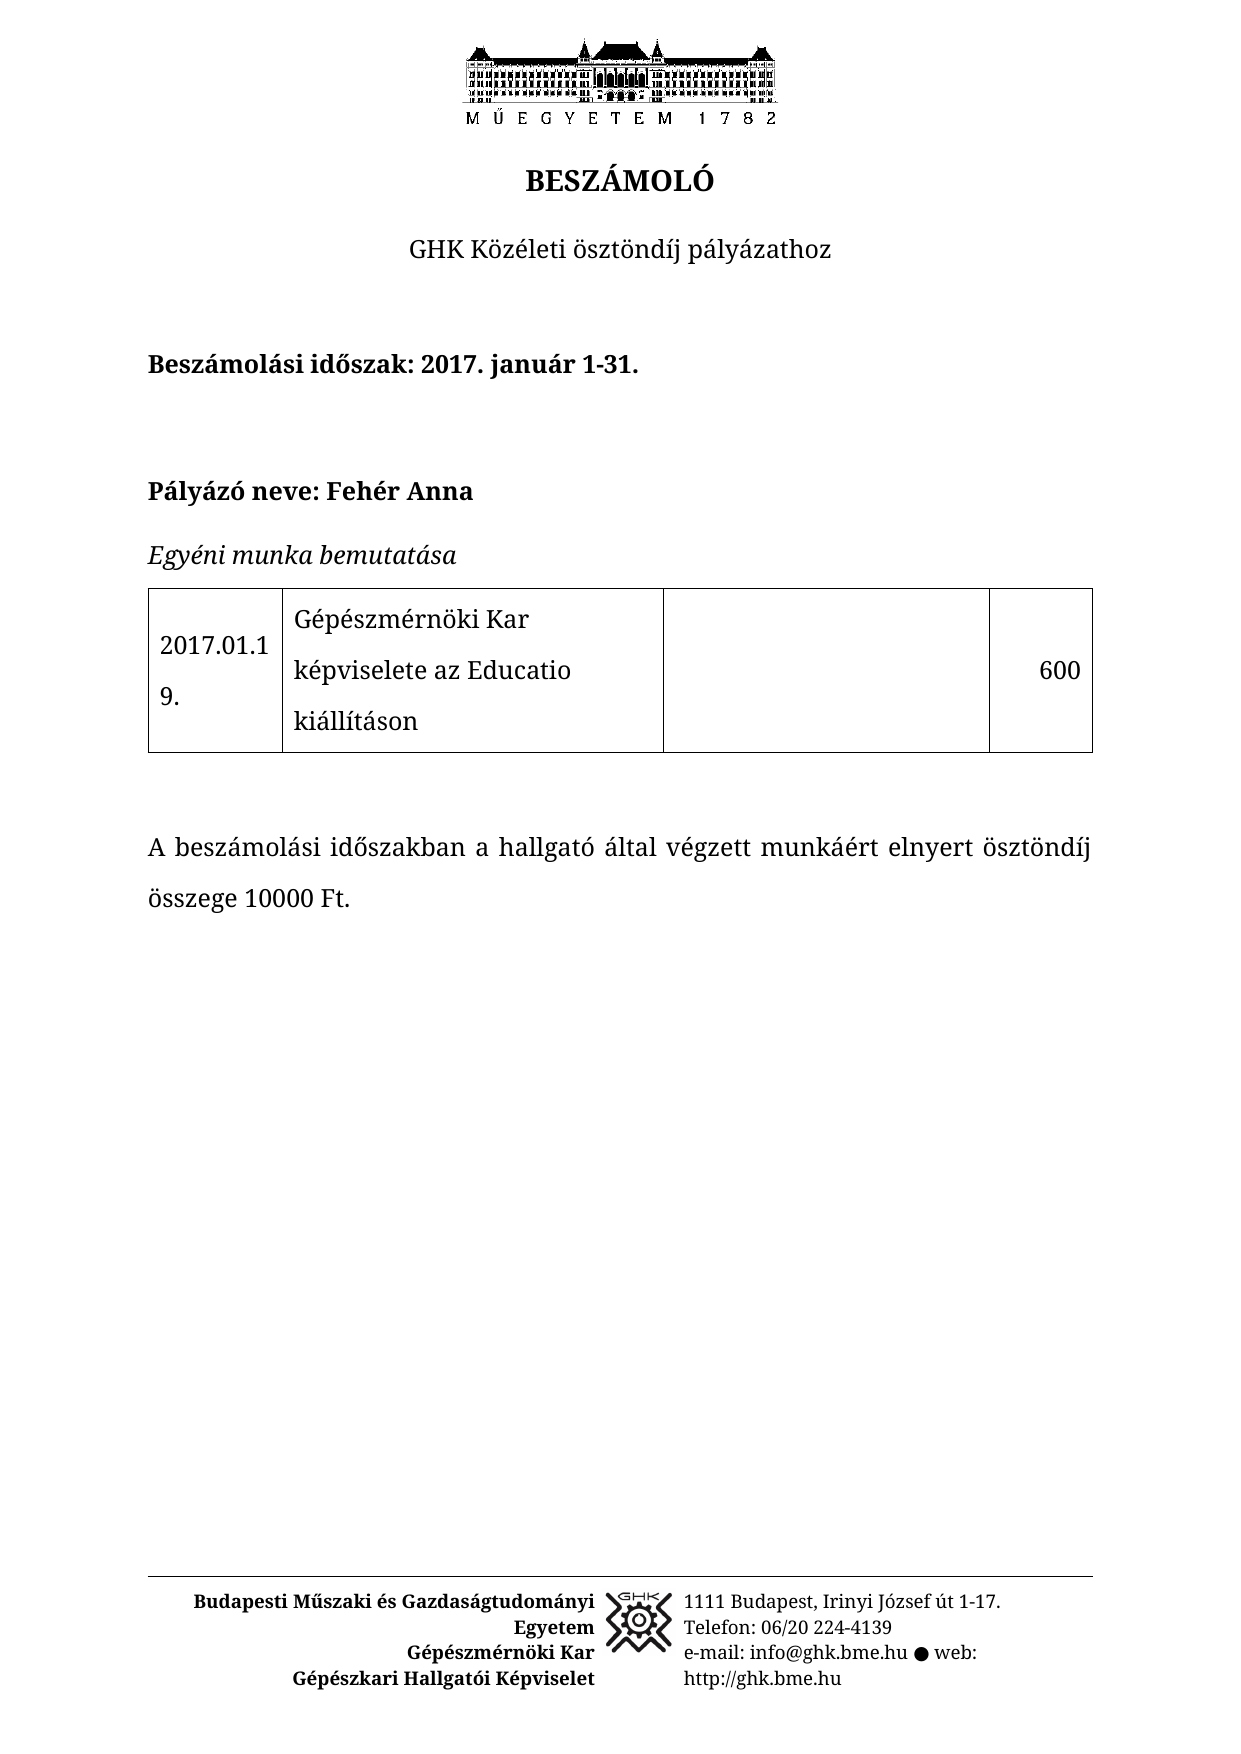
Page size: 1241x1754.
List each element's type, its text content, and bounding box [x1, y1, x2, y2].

table_header 2017.01.19. [149, 589, 282, 752]
text BESZÁMOLÓ [148, 160, 1093, 200]
picture [462, 35, 779, 124]
text A beszámolási időszakban a hallgató által végzett munkáért elnyert ösztöndíj összege 10000 Ft. [148, 829, 1093, 914]
text Pályázó neve: Fehér Anna [148, 474, 1093, 508]
table_header 600 [990, 589, 1092, 752]
table_header Gépészmérnöki Kar képviselete az Educatio kiállításon [283, 589, 663, 752]
text Beszámolási időszak: 2017. január 1-31. [148, 296, 1093, 381]
picture [602, 1588, 677, 1656]
text Egyéni munka bemutatása [148, 537, 1093, 571]
table_header [664, 589, 989, 752]
text GHK Közéleti ösztöndíj pályázathoz [148, 232, 1093, 266]
